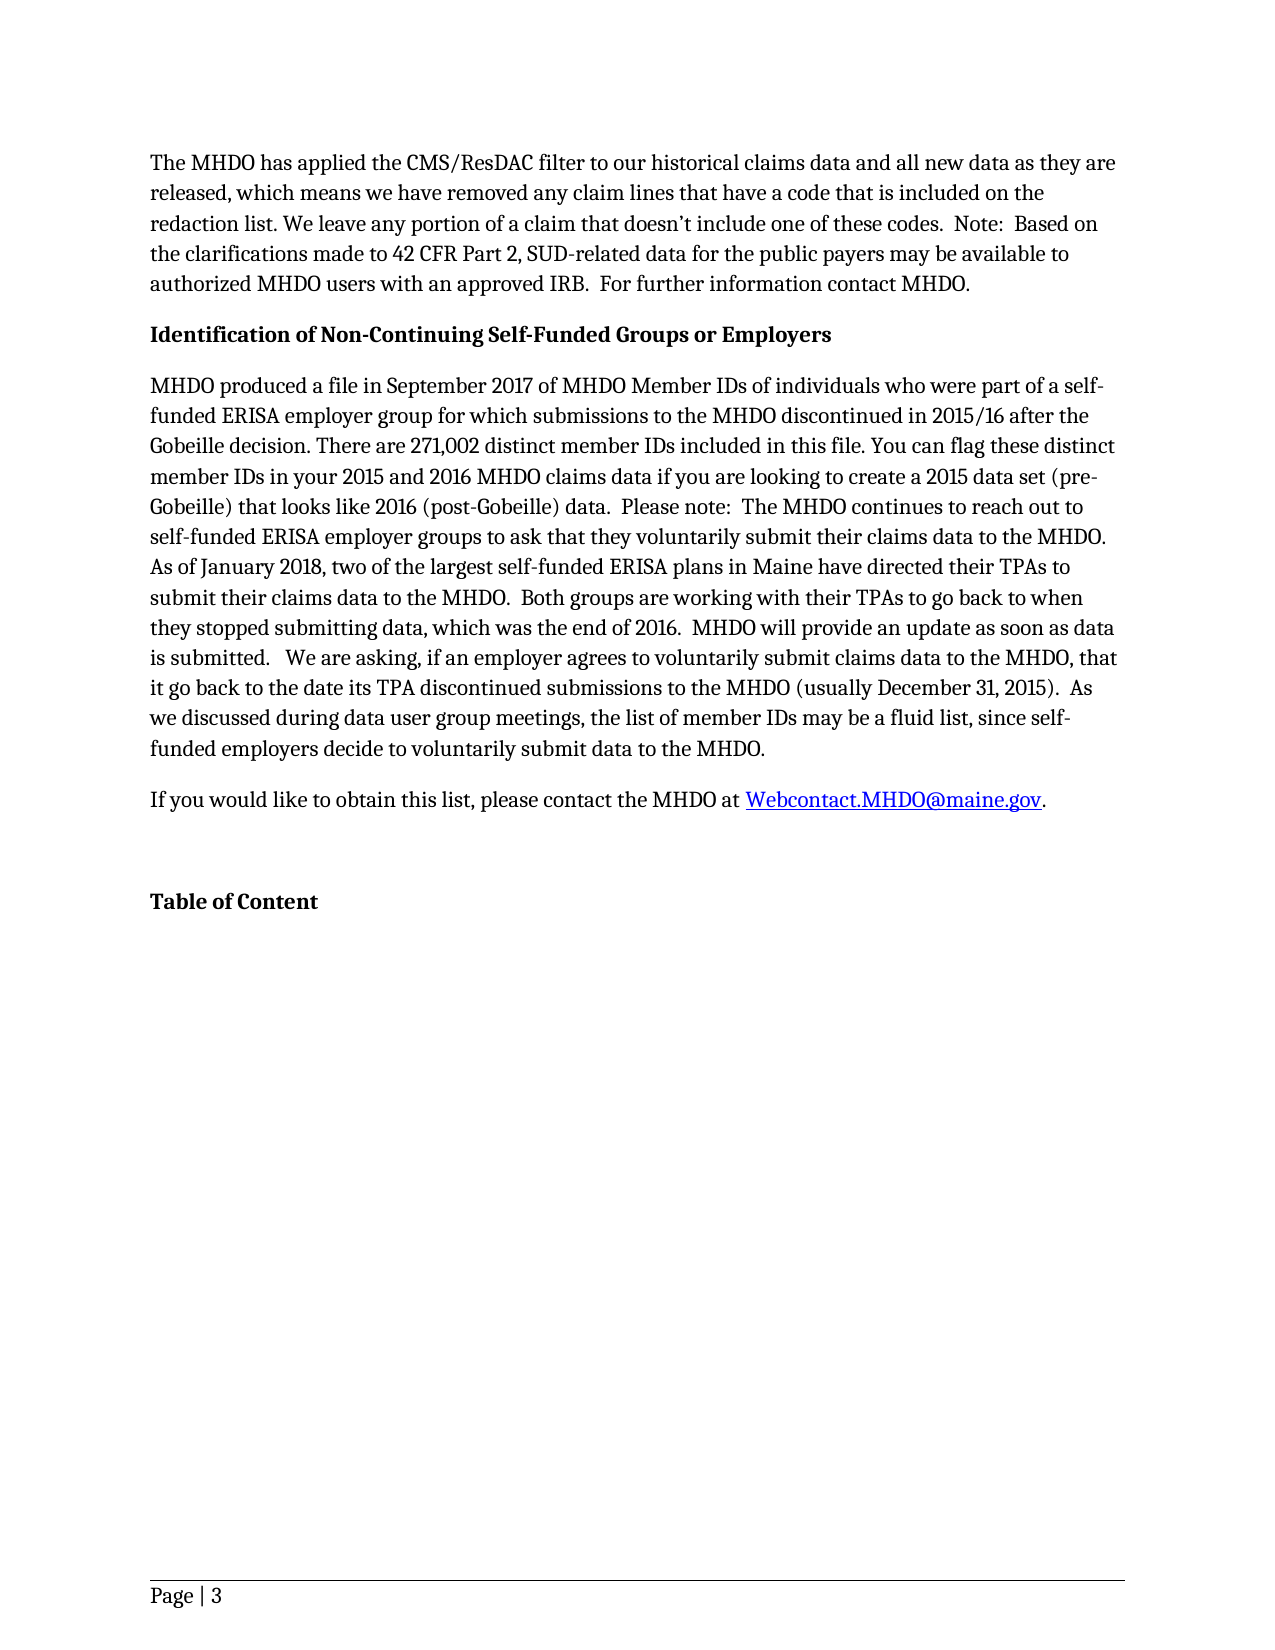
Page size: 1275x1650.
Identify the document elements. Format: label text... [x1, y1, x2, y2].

text The MHDO has applied the CMS/ResDAC filter to our historical claims data and all new data as they are released, which means we have removed any claim lines that have a code that is included on the redaction list. We leave any portion of a claim that doesn’t include one of these codes. Note: Based on the clarifications made to 42 CFR Part 2, SUD-related data for the public payers may be available to authorized MHDO users with an approved IRB. For further information contact MHDO. [150, 150, 1125, 297]
text MHDO produced a file in September 2017 of MHDO Member IDs of individuals who were part of a self-funded ERISA employer group for which submissions to the MHDO discontinued in 2015/16 after the Gobeille decision. There are 271,002 distinct member IDs included in this file. You can flag these distinct member IDs in your 2015 and 2016 MHDO claims data if you are looking to create a 2015 data set (pre-Gobeille) that looks like 2016 (post-Gobeille) data. Please note: The MHDO continues to reach out to self-funded ERISA employer groups to ask that they voluntarily submit their claims data to the MHDO. As of January 2018, two of the largest self-funded ERISA plans in Maine have directed their TPAs to submit their claims data to the MHDO. Both groups are working with their TPAs to go back to when they stopped submitting data, which was the end of 2016. MHDO will provide an update as soon as data is submitted. We are asking, if an employer agrees to voluntarily submit claims data to the MHDO, that it go back to the date its TPA discontinued submissions to the MHDO (usually December 31, 2015). As we discussed during data user group meetings, the list of member IDs may be a fluid list, since self-funded employers decide to voluntarily submit data to the MHDO. [150, 373, 1125, 762]
text Identification of Non-Continuing Self-Funded Groups or Employers [150, 322, 1125, 348]
text If you would like to obtain this list, please contact the MHDO at Webcontact.MHDO@maine.gov. [150, 786, 1125, 813]
